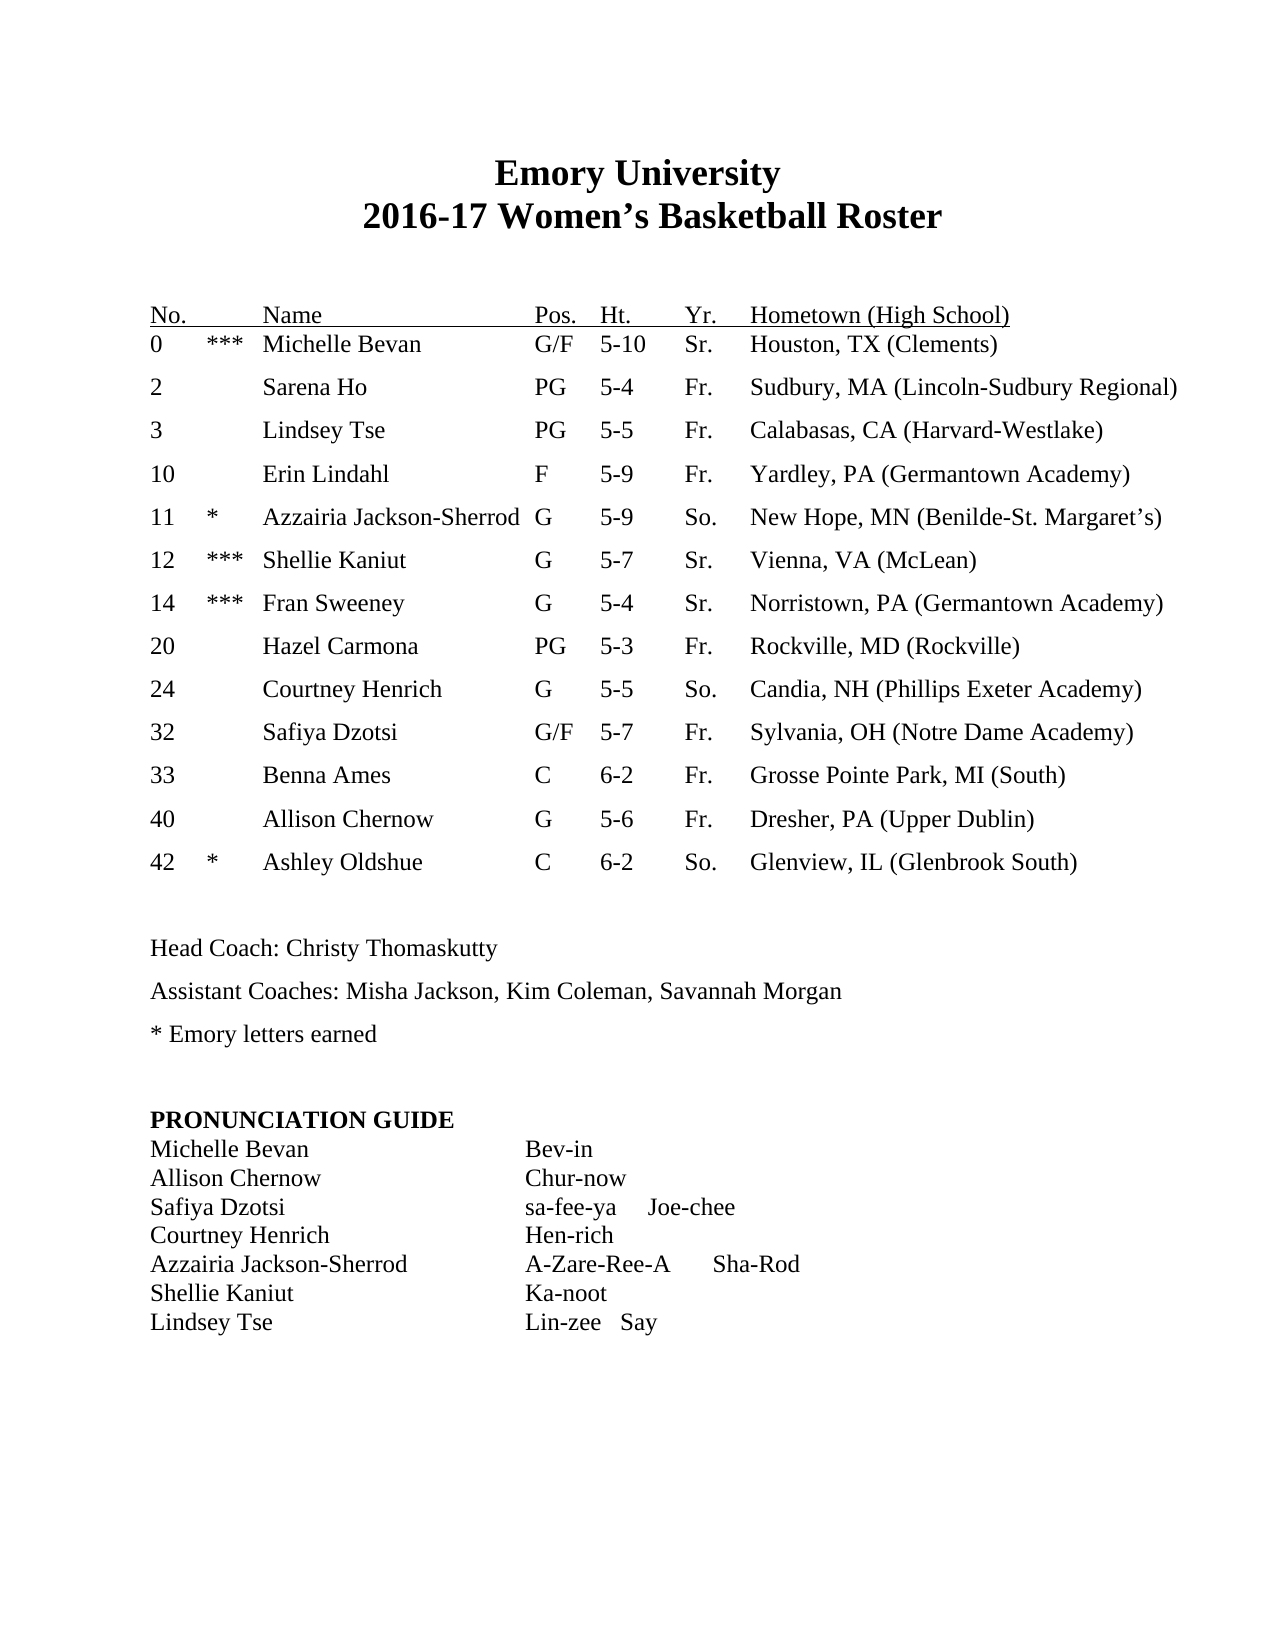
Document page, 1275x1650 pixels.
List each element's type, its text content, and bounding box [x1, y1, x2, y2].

text 40 Allison Chernow G 5-6 Fr. Dresher, PA (Upper Dublin) [150, 804, 1183, 832]
text PRONUNCIATION GUIDE Michelle Bevan Bev-in [150, 1106, 1125, 1163]
text 20 Hazel Carmona PG 5-3 Fr. Rockville, MD (Rockville) [150, 631, 1183, 660]
text 10 Erin Lindahl F 5-9 Fr. Yardley, PA (Germantown Academy) [150, 459, 1183, 487]
text 24 Courtney Henrich G 5-5 So. Candia, NH (Phillips Exeter Academy) [150, 674, 1183, 703]
text 12 *** Shellie Kaniut G 5-7 Sr. Vienna, VA (McLean) [150, 545, 1183, 574]
text 42 * Ashley Oldshue C 6-2 So. Glenview, IL (Glenbrook South) [150, 847, 1192, 876]
text 2016-17 Women’s Basketball Roster [150, 193, 1155, 236]
text Courtney Henrich Hen-rich Azzairia Jackson-Sherrod A-Zare-Ree-A Sha-Rod [150, 1221, 1125, 1278]
text Allison Chernow Chur-now [150, 1163, 1125, 1192]
text * Emory letters earned [150, 1019, 1125, 1048]
text 33 Benna Ames C 6-2 Fr. Grosse Pointe Park, MI (South) [150, 761, 1183, 789]
text 0 *** Michelle Bevan G/F 5-10 Sr. Houston, TX (Clements) [150, 329, 1183, 358]
text Lindsey Tse Lin-zee Say [150, 1307, 1125, 1364]
text Shellie Kaniut Ka-noot [150, 1278, 1125, 1307]
text Assistant Coaches: Misha Jackson, Kim Coleman, Savannah Morgan [150, 976, 1125, 1005]
text No. Name Pos. Ht. Yr. Hometown (High School) [150, 279, 1125, 329]
text Head Coach: Christy Thomaskutty [150, 890, 1125, 962]
text 2 Sarena Ho PG 5-4 Fr. Sudbury, MA (Lincoln-Sudbury Regional) [150, 372, 1183, 401]
text Safiya Dzotsi sa-fee-ya Joe-chee [150, 1192, 1125, 1221]
text 32 Safiya Dzotsi G/F 5-7 Fr. Sylvania, OH (Notre Dame Academy) [150, 717, 1183, 746]
text 3 Lindsey Tse PG 5-5 Fr. Calabasas, CA (Harvard-Westlake) [150, 416, 1183, 444]
text 14 *** Fran Sweeney G 5-4 Sr. Norristown, PA (Germantown Academy) [150, 588, 1183, 617]
text 11 * Azzairia Jackson-Sherrod G 5-9 So. New Hope, MN (Benilde-St. Margaret’s) [150, 502, 1183, 531]
